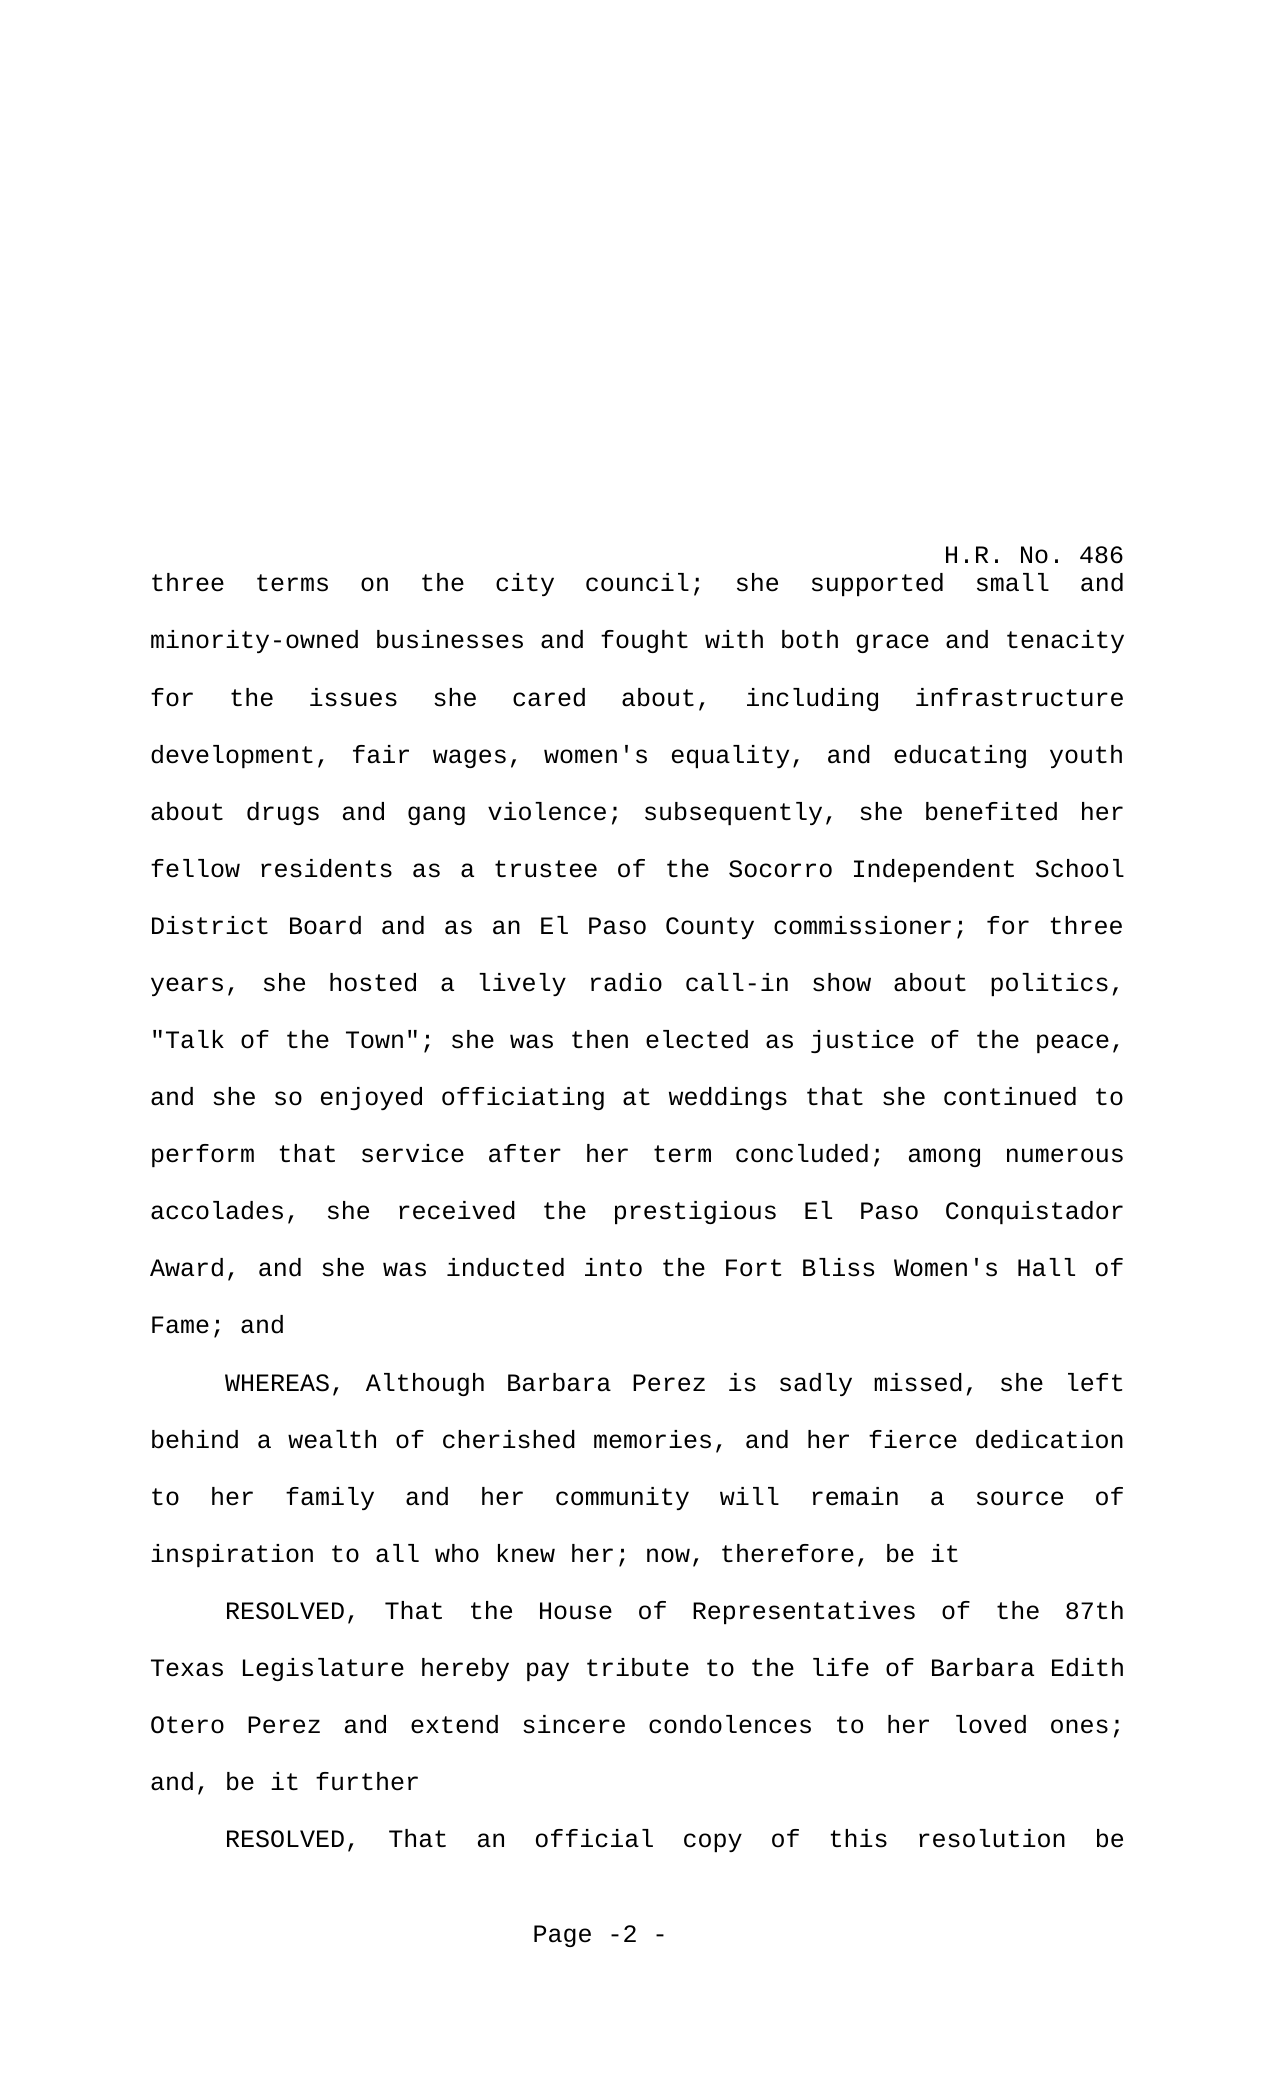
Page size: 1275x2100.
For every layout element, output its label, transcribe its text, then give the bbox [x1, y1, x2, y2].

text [150, 1827, 1125, 1855]
text RESOLVED, That the House of Representatives of the 87th Texas Legislature hereby pay tribute to the life of Barbara Edith Otero Perez and extend sincere condolences to her loved ones; and, be it further [150, 1598, 1125, 1798]
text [150, 571, 1125, 1341]
text WHEREAS, Although Barbara Perez is sadly missed, she left behind a wealth of cherished memories, and her fierce dedication to her family and her community will remain a source of inspiration to all who knew her; now, therefore, be it [150, 1370, 1125, 1570]
